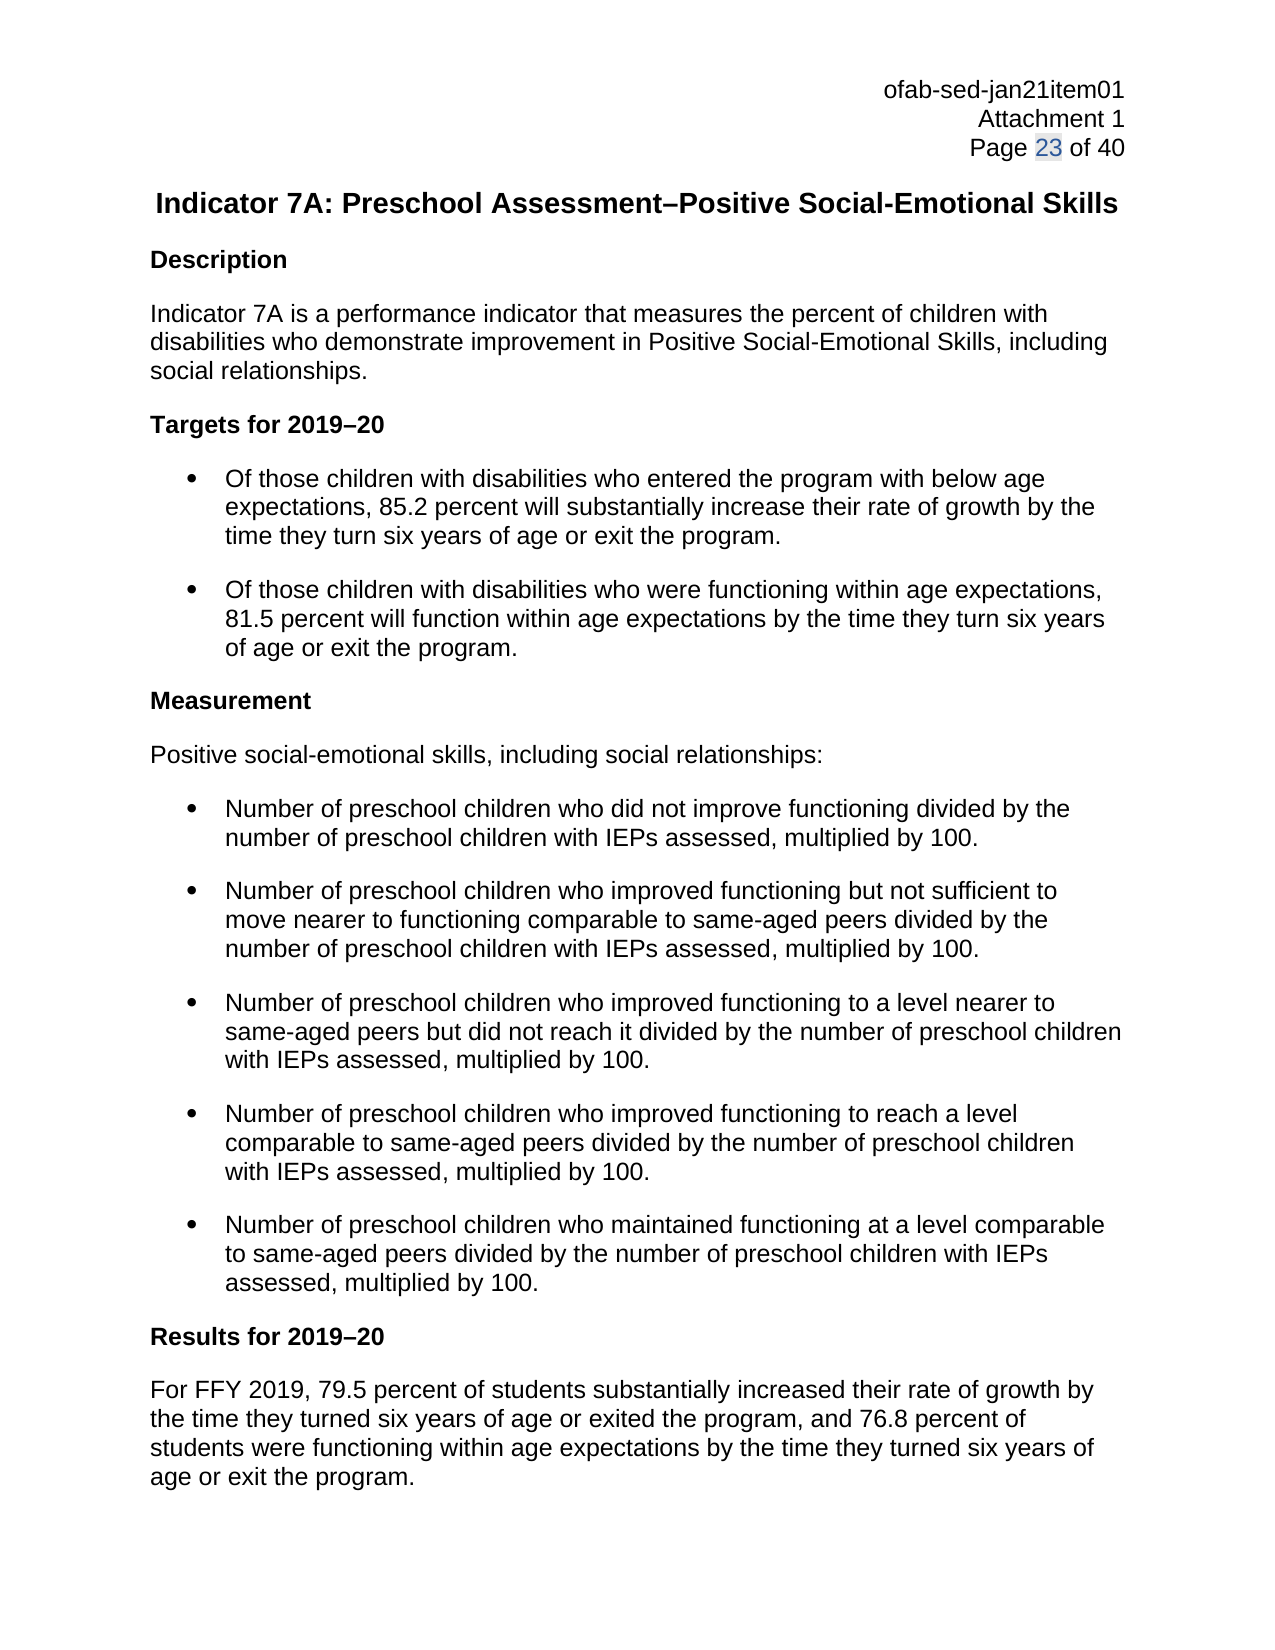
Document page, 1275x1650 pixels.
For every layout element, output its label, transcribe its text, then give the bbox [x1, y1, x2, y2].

subtitle Targets for 2019–20 [150, 410, 1125, 438]
text Positive social-emotional skills, including social relationships: [150, 740, 1125, 769]
text Indicator 7A is a performance indicator that measures the percent of children with disabilities who demonstrate improvement in Positive Social-Emotional Skills, including social relationships. [150, 298, 1125, 385]
subtitle Results for 2019–20 [150, 1322, 1125, 1351]
list Number of preschool children who improved functioning but not sufficient to move nearer to functioning comparable to same-aged peers divided by the number of preschool children with IEPs assessed, multiplied by 100. [187, 876, 1125, 963]
subtitle Measurement [150, 686, 1125, 715]
list Of those children with disabilities who entered the program with below age expectations, 85.2 percent will substantially increase their rate of growth by the time they turn six years of age or exit the program. [187, 463, 1125, 550]
list Of those children with disabilities who were functioning within age expectations, 81.5 percent will function within age expectations by the time they turn six years of age or exit the program. [187, 575, 1125, 661]
list Number of preschool children who improved functioning to a level nearer to same-aged peers but did not reach it divided by the number of preschool children with IEPs assessed, multiplied by 100. [187, 988, 1125, 1074]
list Number of preschool children who maintained functioning at a level comparable to same-aged peers divided by the number of preschool children with IEPs assessed, multiplied by 100. [187, 1210, 1125, 1297]
list Number of preschool children who improved functioning to reach a level comparable to same-aged peers divided by the number of preschool children with IEPs assessed, multiplied by 100. [187, 1099, 1125, 1185]
subtitle Description [150, 245, 1125, 273]
subtitle Indicator 7A: Preschool Assessment–Positive Social-Emotional Skills [150, 186, 1125, 220]
text For FFY 2019, 79.5 percent of students substantially increased their rate of growth by the time they turned six years of age or exited the program, and 76.8 percent of students were functioning within age expectations by the time they turned six years of age or exit the program. [150, 1376, 1125, 1491]
list Number of preschool children who did not improve functioning divided by the number of preschool children with IEPs assessed, multiplied by 100. [187, 794, 1125, 851]
